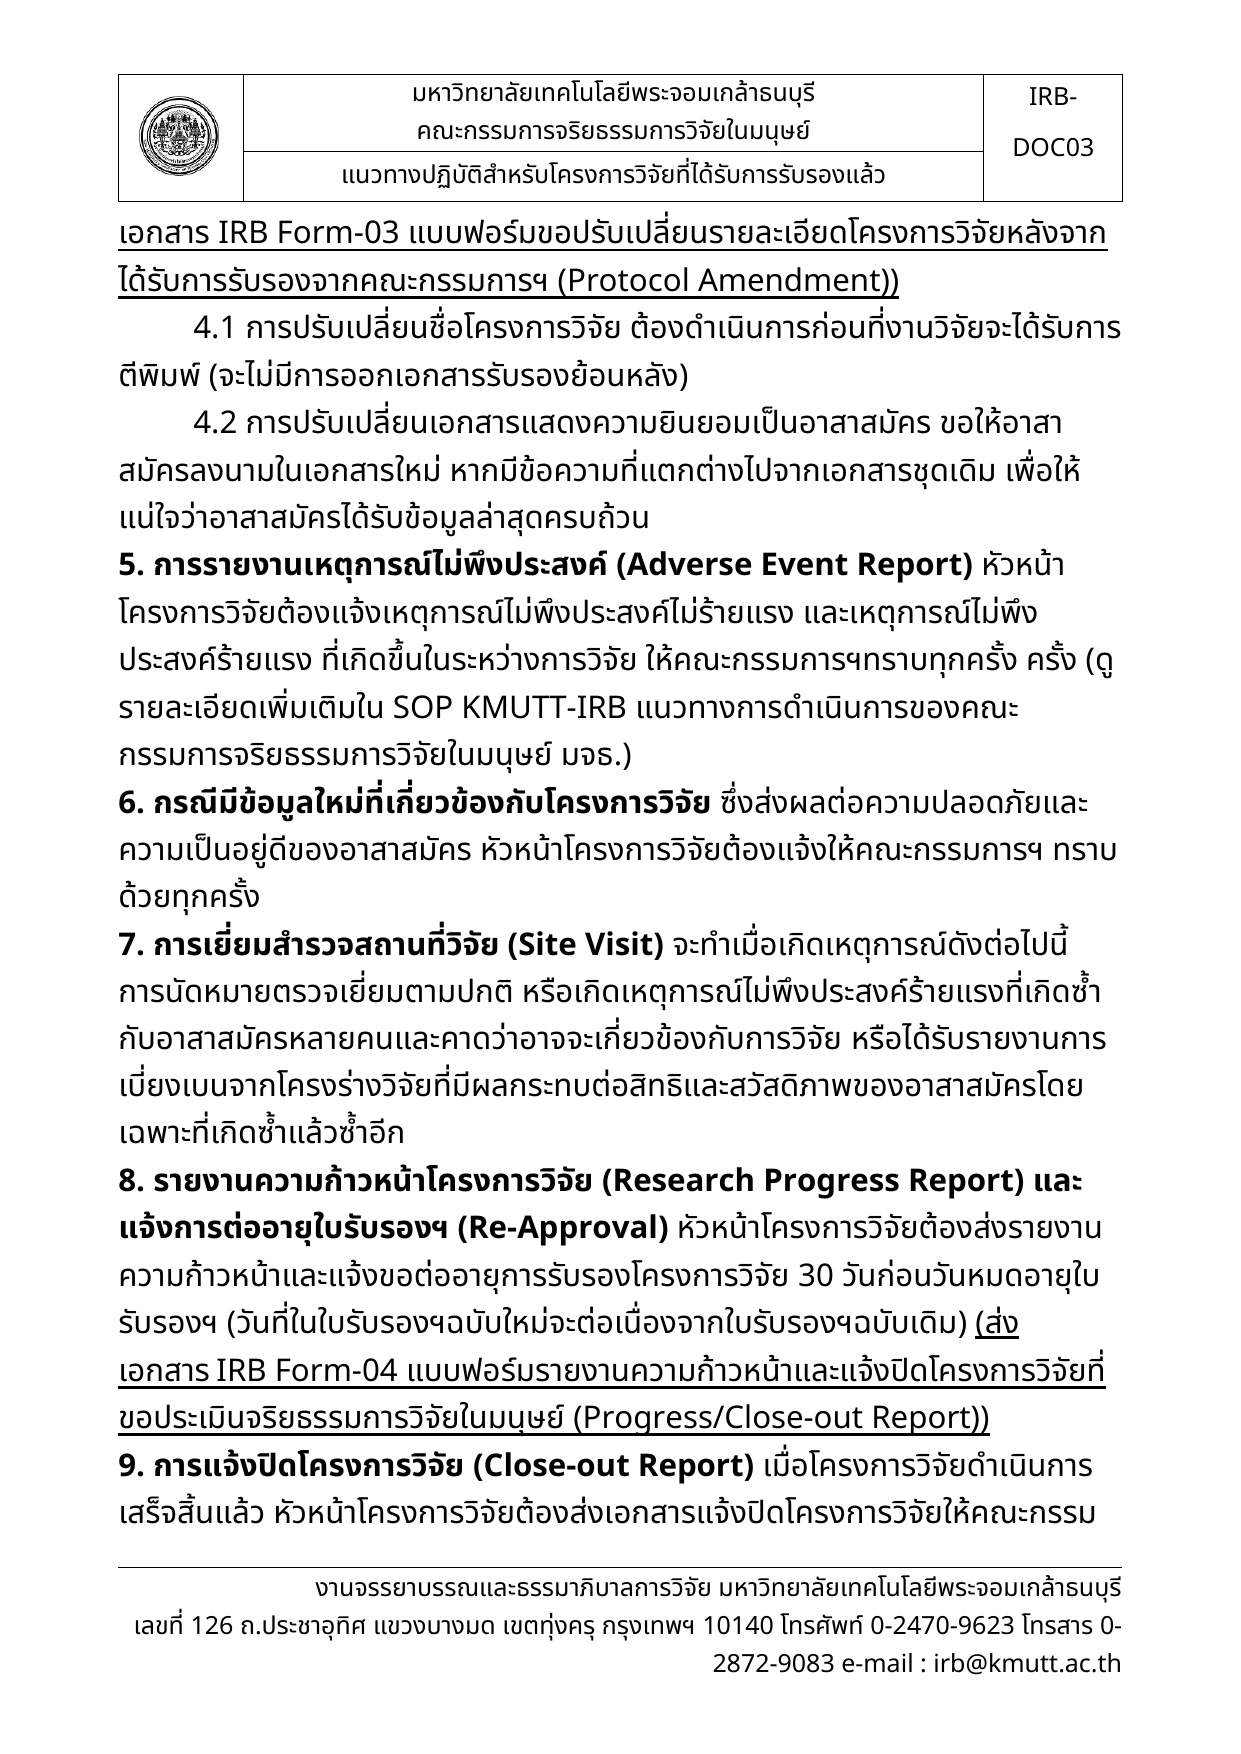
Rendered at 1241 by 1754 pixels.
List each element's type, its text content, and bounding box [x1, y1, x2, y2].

text 7. การเยี่ยมสำรวจสถานที่วิจัย (Site Visit) จะทำเมื่อเกิดเหตุการณ์ดังต่อไปนี้ การนัดหมายตรวจเยี่ยมตามปกติ หรือเกิดเหตุการณ์ไม่พึงประสงค์ร้ายแรงที่เกิดซ้ำกับอาสาสมัครหลายคนและคาดว่าอาจจะเกี่ยวข้องกับการวิจัย หรือได้รับรายงานการเบี่ยงเบนจากโครงร่างวิจัยที่มีผลกระทบต่อสิทธิและสวัสดิภาพของอาสาสมัครโดยเฉพาะที่เกิดซ้ำแล้วซ้ำอีก [118, 921, 1122, 1158]
text 8. รายงานความก้าวหน้าโครงการวิจัย (Research Progress Report) และแจ้งการต่ออายุใบรับรองฯ (Re-Approval) หัวหน้าโครงการวิจัยต้องส่งรายงานความก้าวหน้าและแจ้งขอต่ออายุการรับรองโครงการวิจัย 30 วันก่อนวันหมดอายุใบรับรองฯ (วันที่ในใบรับรองฯฉบับใหม่จะต่อเนื่องจากใบรับรองฯฉบับเดิม) (ส่งเอกสารIRB Form-04 แบบฟอร์มรายงานความก้าวหน้าและแจ้งปิดโครงการวิจัยที่ขอประเมินจริยธรรมการวิจัยในมนุษย์ (Progress/Close-out Report)) [118, 1158, 1122, 1443]
text 4.1 การปรับเปลี่ยนชื่อโครงการวิจัย ต้องดำเนินการก่อนที่งานวิจัยจะได้รับการตีพิมพ์ (จะไม่มีการออกเอกสารรับรองย้อนหลัง) [118, 306, 1122, 401]
text 6. กรณีมีข้อมูลใหม่ที่เกี่ยวข้องกับโครงการวิจัย ซึ่งส่งผลต่อความปลอดภัยและความเป็นอยู่ดีของอาสาสมัคร หัวหน้าโครงการวิจัยต้องแจ้งให้คณะกรรมการฯ ทราบด้วยทุกครั้ง [118, 779, 1122, 921]
text 4.2 การปรับเปลี่ยนเอกสารแสดงความยินยอมเป็นอาสาสมัคร ขอให้อาสาสมัครลงนามในเอกสารใหม่ หากมีข้อความที่แตกต่างไปจากเอกสารชุดเดิม เพื่อให้แน่ใจว่าอาสาสมัครได้รับข้อมูลล่าสุดครบถ้วน [118, 401, 1122, 542]
picture [136, 93, 222, 178]
text 5. การรายงานเหตุการณ์ไม่พึงประสงค์ (Adverse Event Report) หัวหน้าโครงการวิจัยต้องแจ้งเหตุการณ์ไม่พึงประสงค์ไม่ร้ายแรง และเหตุการณ์ไม่พึงประสงค์ร้ายแรง ที่เกิดขึ้นในระหว่างการวิจัย ให้คณะกรรมการฯทราบทุกครั้ง ครั้ง (ดูรายละเอียดเพิ่มเติมใน SOP KMUTT-IRB แนวทางการดำเนินการของคณะกรรมการจริยธรรมการวิจัยในมนุษย์ มจธ.) [118, 542, 1122, 779]
